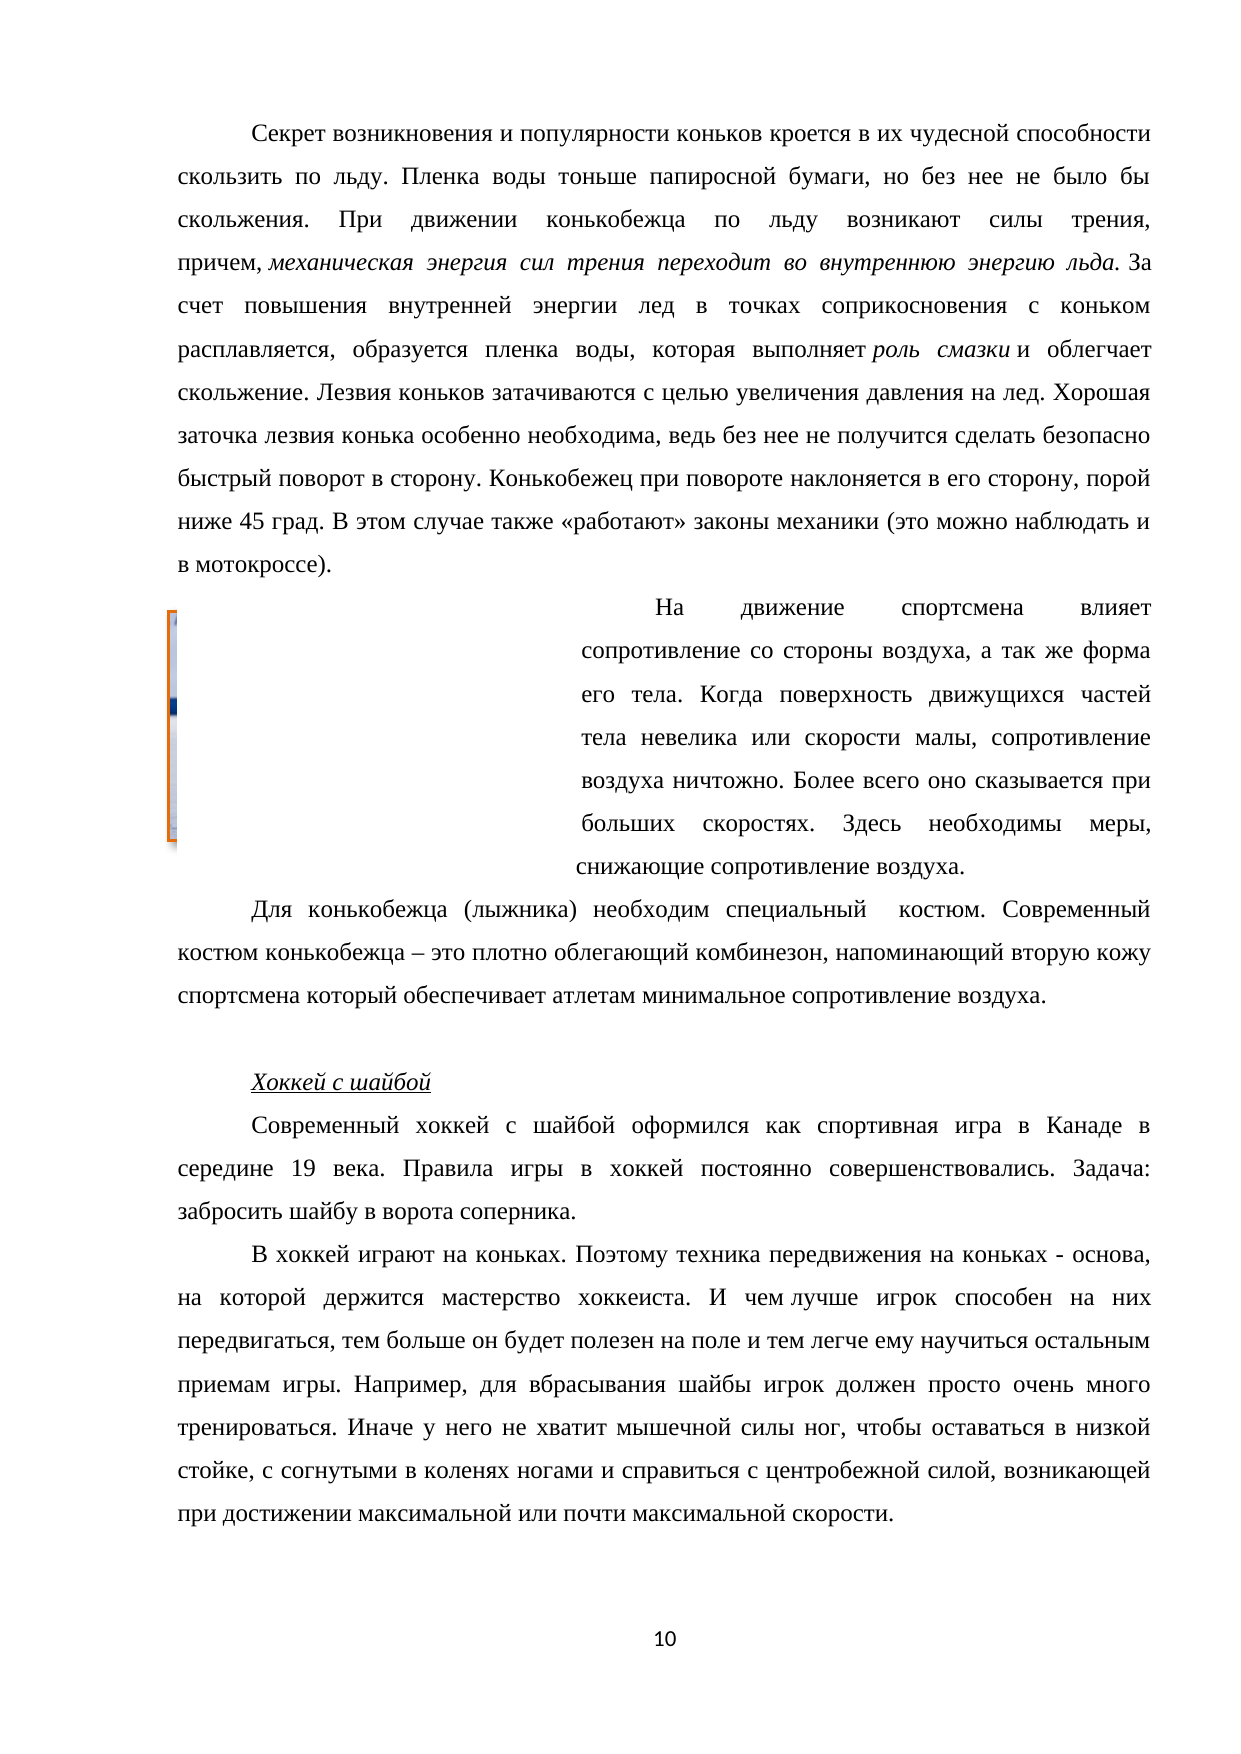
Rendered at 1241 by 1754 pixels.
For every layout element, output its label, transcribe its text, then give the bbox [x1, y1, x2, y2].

text Хоккей с шайбой [177, 1067, 1152, 1096]
text На движение спортсмена влияет сопротивление со стороны воздуха, а так же форма его тела. Когда поверхность движущихся частей тела невелика или скорости малы, сопротивление воздуха ничтожно. Более всего оно сказывается при больших скоростях. Здесь необходимы меры, снижающие сопротивление воздуха. [177, 592, 1152, 880]
text Секрет возникновения и популярности коньков кроется в их чудесной способности скользить по льду. Пленка воды тоньше папиросной бумаги, но без нее не было бы скольжения. При движении конькобежца по льду возникают силы трения, причем, механическая энергия сил трения переходит во внутреннюю энергию льда. За счет повышения внутренней энергии лед в точках соприкосновения с коньком расплавляется, образуется пленка воды, которая выполняет роль смазки и облегчает скольжение. Лезвия коньков затачиваются с целью увеличения давления на лед. Хорошая заточка лезвия конька особенно необходима, ведь без нее не получится сделать безопасно быстрый поворот в сторону. Конькобежец при повороте наклоняется в его сторону, порой ниже 45 град. В этом случае также «работают» законы механики (это можно наблюдать и в мотокроссе). [177, 118, 1152, 578]
text Для конькобежца (лыжника) необходим специальный костюм. Современный костюм конькобежца – это плотно облегающий комбинезон, напоминающий вторую кожу спортсмена который обеспечивает атлетам минимальное сопротивление воздуха. [177, 894, 1152, 1009]
text В хоккей играют на коньках. Поэтому техника передвижения на коньках - основа, на которой держится мастерство хоккеиста. И чем лучше игрок способен на них передвигаться, тем больше он будет полезен на поле и тем легче ему научиться остальным приемам игры. Например, для вбрасывания шайбы игрок должен просто очень много тренироваться. Иначе у него не хватит мышечной силы ног, чтобы оставаться в низкой стойке, с согнутыми в коленях ногами и справиться с центробежной силой, возникающей при достижении максимальной или почти максимальной скорости. [177, 1239, 1152, 1527]
picture [170, 613, 177, 839]
text Современный хоккей с шайбой оформился как спортивная игра в Канаде в середине 19 века. Правила игры в хоккей постоянно совершенствовались. Задача: забросить шайбу в ворота соперника. [177, 1110, 1152, 1225]
